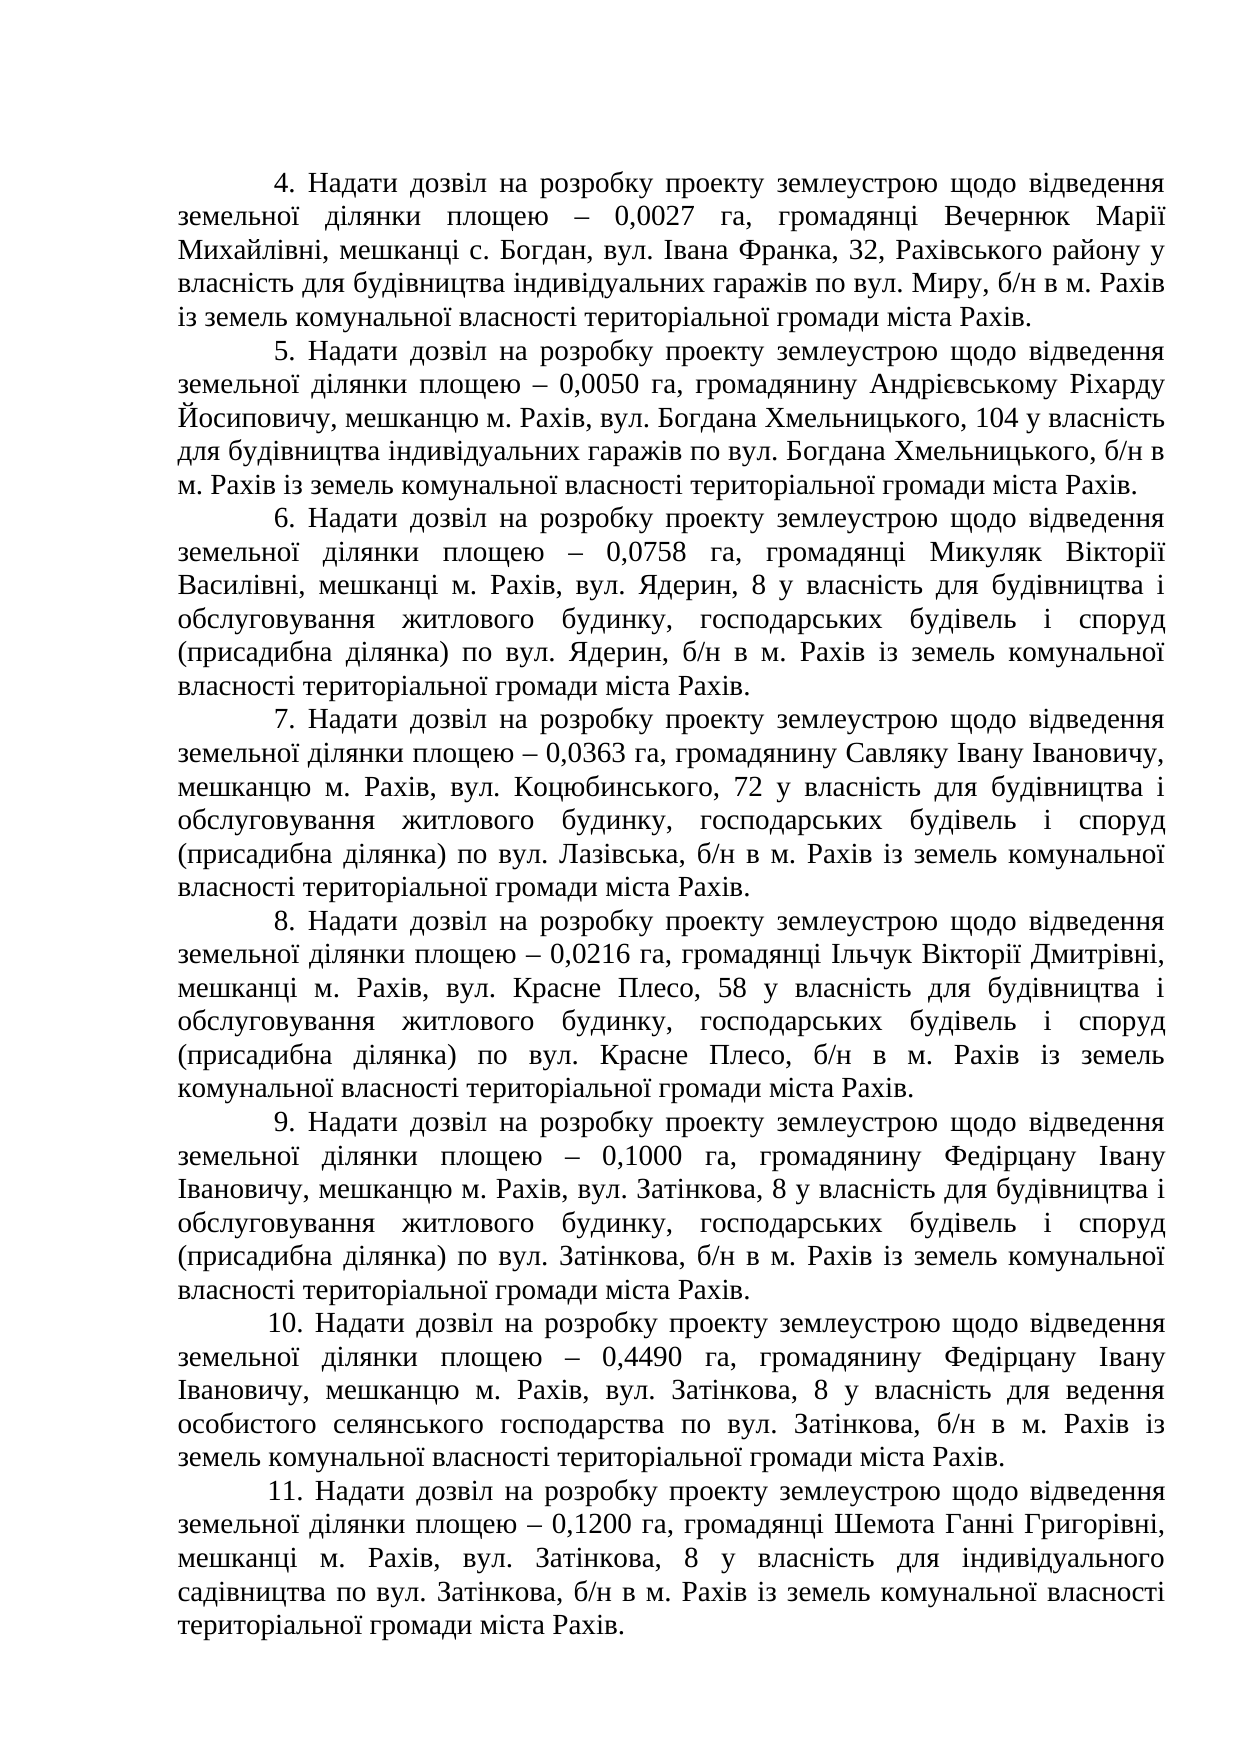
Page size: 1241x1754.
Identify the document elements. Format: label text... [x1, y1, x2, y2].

text 4. Надати дозвіл на розробку проекту землеустрою щодо відведення земельної ділянки площею – 0,0027 га, громадянці Вечернюк Марії Михайлівні, мешканці с. Богдан, вул. Івана Франка, 32, Рахівського району у власність для будівництва індивідуальних гаражів по вул. Миру, б/н в м. Рахів із земель комунальної власності територіальної громади міста Рахів. [177, 165, 1166, 333]
text 8. Надати дозвіл на розробку проекту землеустрою щодо відведення земельної ділянки площею – 0,0216 га, громадянці Ільчук Вікторії Дмитрівні, мешканці м. Рахів, вул. Красне Плесо, 58 у власність для будівництва і обслуговування житлового будинку, господарських будівель і споруд (присадибна ділянка) по вул. Красне Плесо, б/н в м. Рахів із земель комунальної власності територіальної громади міста Рахів. [177, 903, 1166, 1104]
text 9. Надати дозвіл на розробку проекту землеустрою щодо відведення земельної ділянки площею – 0,1000 га, громадянину Федірцану Івану Івановичу, мешканцю м. Рахів, вул. Затінкова, 8 у власність для будівництва і обслуговування житлового будинку, господарських будівель і споруд (присадибна ділянка) по вул. Затінкова, б/н в м. Рахів із земель комунальної власності територіальної громади міста Рахів. [177, 1104, 1166, 1305]
text 10. Надати дозвіл на розробку проекту землеустрою щодо відведення земельної ділянки площею – 0,4490 га, громадянину Федірцану Івану Івановичу, мешканцю м. Рахів, вул. Затінкова, 8 у власність для ведення особистого селянського господарства по вул. Затінкова, б/н в м. Рахів із земель комунальної власності територіальної громади міста Рахів. [177, 1305, 1166, 1473]
text 7. Надати дозвіл на розробку проекту землеустрою щодо відведення земельної ділянки площею – 0,0363 га, громадянину Савляку Івану Івановичу, мешканцю м. Рахів, вул. Коцюбинського, 72 у власність для будівництва і обслуговування житлового будинку, господарських будівель і споруд (присадибна ділянка) по вул. Лазівська, б/н в м. Рахів із земель комунальної власності територіальної громади міста Рахів. [177, 702, 1166, 903]
text 11. Надати дозвіл на розробку проекту землеустрою щодо відведення земельної ділянки площею – 0,1200 га, громадянці Шемота Ганні Григорівні, мешканці м. Рахів, вул. Затінкова, 8 у власність для індивідуального садівництва по вул. Затінкова, б/н в м. Рахів із земель комунальної власності територіальної громади міста Рахів. [177, 1473, 1166, 1641]
text 5. Надати дозвіл на розробку проекту землеустрою щодо відведення земельної ділянки площею – 0,0050 га, громадянину Андрієвському Ріхарду Йосиповичу, мешканцю м. Рахів, вул. Богдана Хмельницького, 104 у власність для будівництва індивідуальних гаражів по вул. Богдана Хмельницького, б/н в м. Рахів із земель комунальної власності територіальної громади міста Рахів. [177, 333, 1166, 500]
text 6. Надати дозвіл на розробку проекту землеустрою щодо відведення земельної ділянки площею – 0,0758 га, громадянці Микуляк Вікторії Василівні, мешканці м. Рахів, вул. Ядерин, 8 у власність для будівництва і обслуговування житлового будинку, господарських будівель і споруд (присадибна ділянка) по вул. Ядерин, б/н в м. Рахів із земель комунальної власності територіальної громади міста Рахів. [177, 500, 1166, 702]
